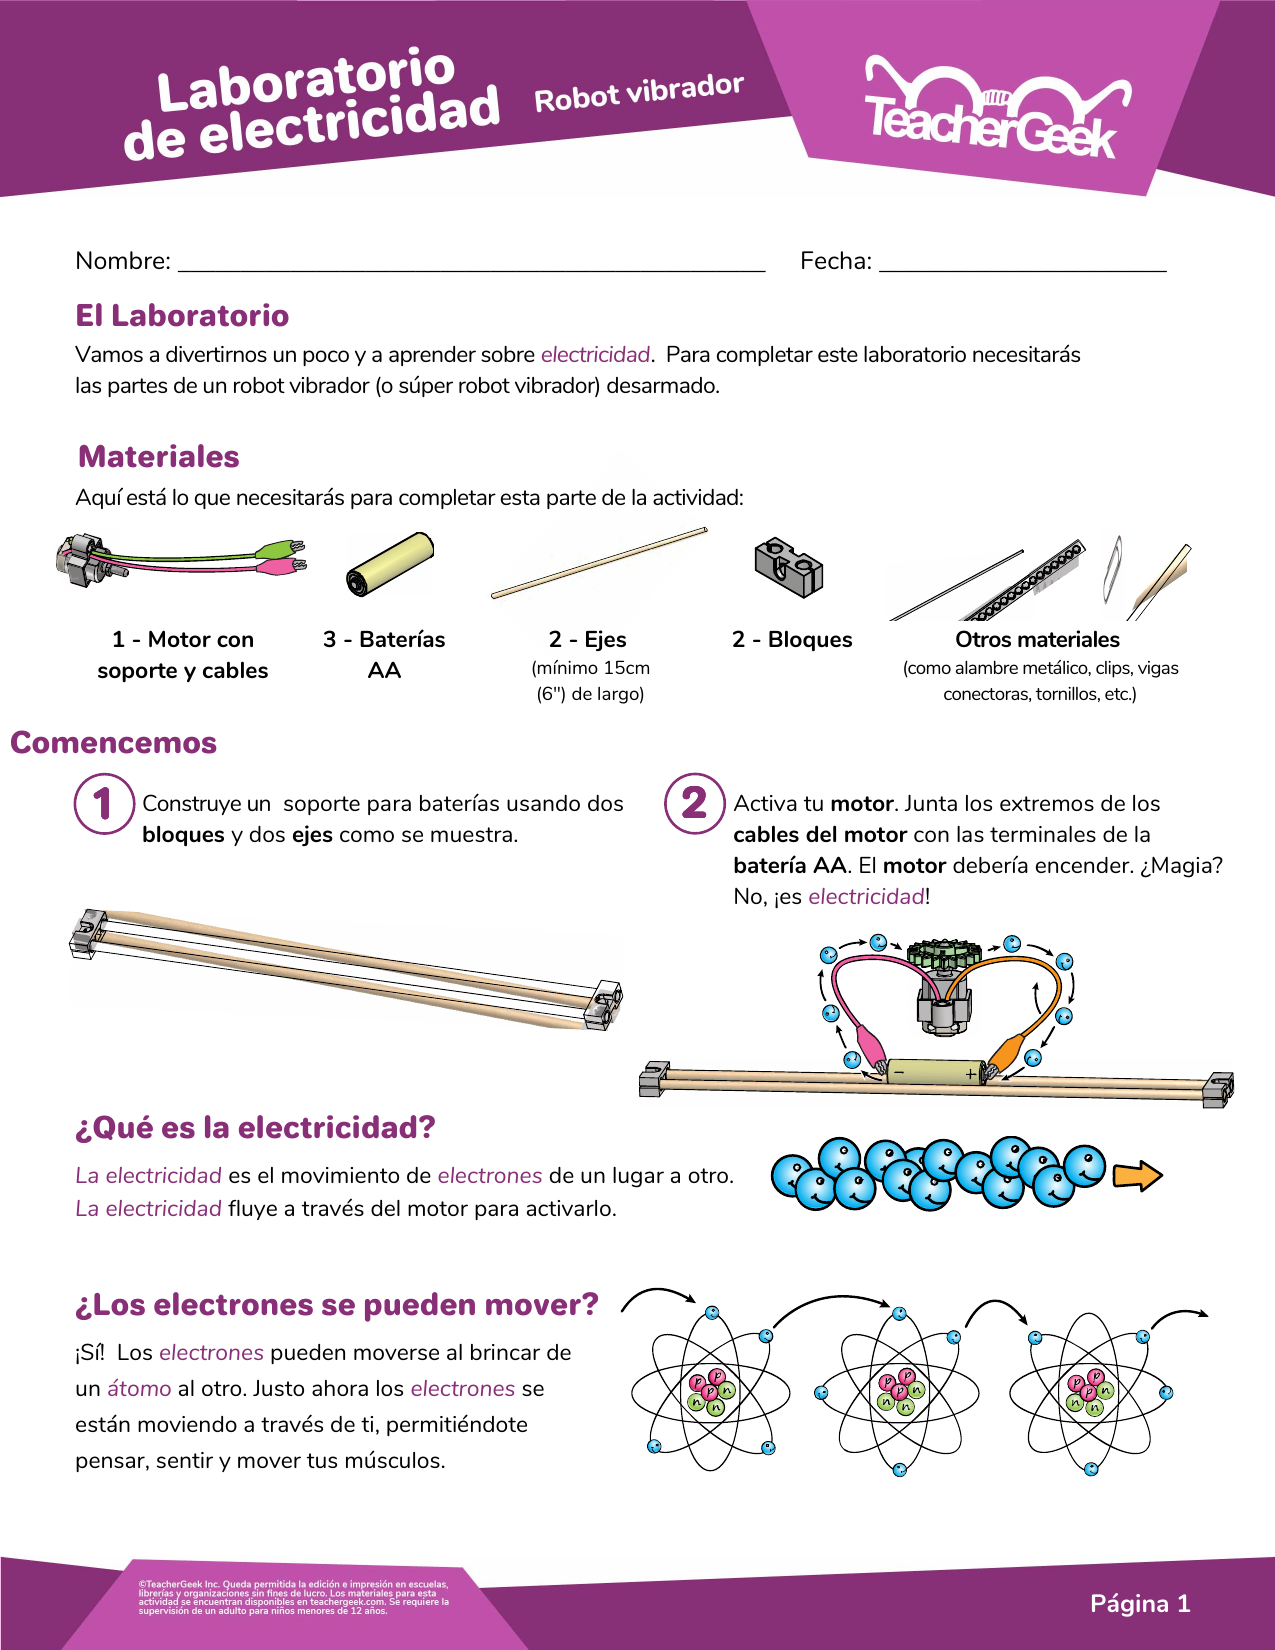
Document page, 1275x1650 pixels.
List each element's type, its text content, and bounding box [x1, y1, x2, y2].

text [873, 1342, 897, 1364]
table_header Construye un soporte para baterías usando dos bloques y dos ejes como se muestra. [131, 788, 638, 1110]
text ¿Qué es la electricidad? [75, 1110, 1200, 1145]
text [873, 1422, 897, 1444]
picture [0, 0, 1275, 197]
table_header [703, 519, 881, 624]
table_header Activa tu motor. Junta los extremos de los cables del motor con las terminales de la batería AA. El motor debería encender. ¿Magia? No, ¡es electricidad! [722, 788, 1237, 1110]
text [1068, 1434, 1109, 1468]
table_header [881, 519, 1200, 624]
table_cell 2 - Bloques [703, 624, 881, 707]
table_header [75, 519, 291, 557]
text ¿Los electrones se pueden mover? [75, 1287, 1200, 1322]
table_cell Otros materiales (como alambre metálico, clips, vigas conectoras, tornillos, etc.) [881, 624, 1200, 707]
text El Laboratorio [75, 297, 1200, 332]
text Aquí está lo que necesitarás para completar esta parte de la actividad: [75, 482, 1200, 513]
text ¡Sí! Los electrones pueden moverse al brincar de un átomo al otro. Justo ahora los electrones se están moviendo a través de ti, permitiéndote pensar, sentir y mover tus músculos. [75, 1337, 894, 1476]
text Nombre: _______________________________________________ Fecha: _______________________ [75, 213, 1200, 278]
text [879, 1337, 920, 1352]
table_header [38, 788, 131, 1110]
table_header [75, 568, 291, 624]
text ¡Sí! Los electrones pueden moverse al brincar de un átomo al otro. Justo ahora los electrones se están moviendo a través de ti, permitiéndote pensar, sentir y mover tus músculos. [1096, 1337, 1200, 1476]
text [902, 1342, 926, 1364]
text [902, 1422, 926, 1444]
text ¡Sí! Los electrones pueden moverse al brincar de un átomo al otro. Justo ahora los electrones se están moviendo a través de ti, permitiéndote pensar, sentir y mover tus músculos. [905, 1337, 1086, 1476]
table_header [291, 519, 478, 624]
table_header [478, 519, 703, 624]
table_header [638, 788, 722, 1110]
text las partes de un robot vibrador (o súper robot vibrador) desarmado. [75, 371, 1200, 402]
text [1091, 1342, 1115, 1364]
table_cell 3 - Baterías AA [291, 624, 478, 707]
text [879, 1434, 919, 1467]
table_cell 2 - Ejes (mínimo 15cm (6″) de largo) [478, 624, 703, 707]
text Vamos a divertirnos un poco y a aprender sobre electricidad. Para completar este laboratorio necesitarás [75, 339, 1200, 371]
text La electricidad es el movimiento de electrones de un lugar a otro. La electricidad fluye a través del motor para activarlo. [75, 1160, 1200, 1225]
picture [0, 1556, 1275, 1650]
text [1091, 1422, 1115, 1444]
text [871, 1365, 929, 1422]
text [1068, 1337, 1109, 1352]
table_cell 1 - Motor con soporte y cables [75, 624, 291, 707]
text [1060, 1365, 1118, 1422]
table_header [126, 559, 266, 567]
